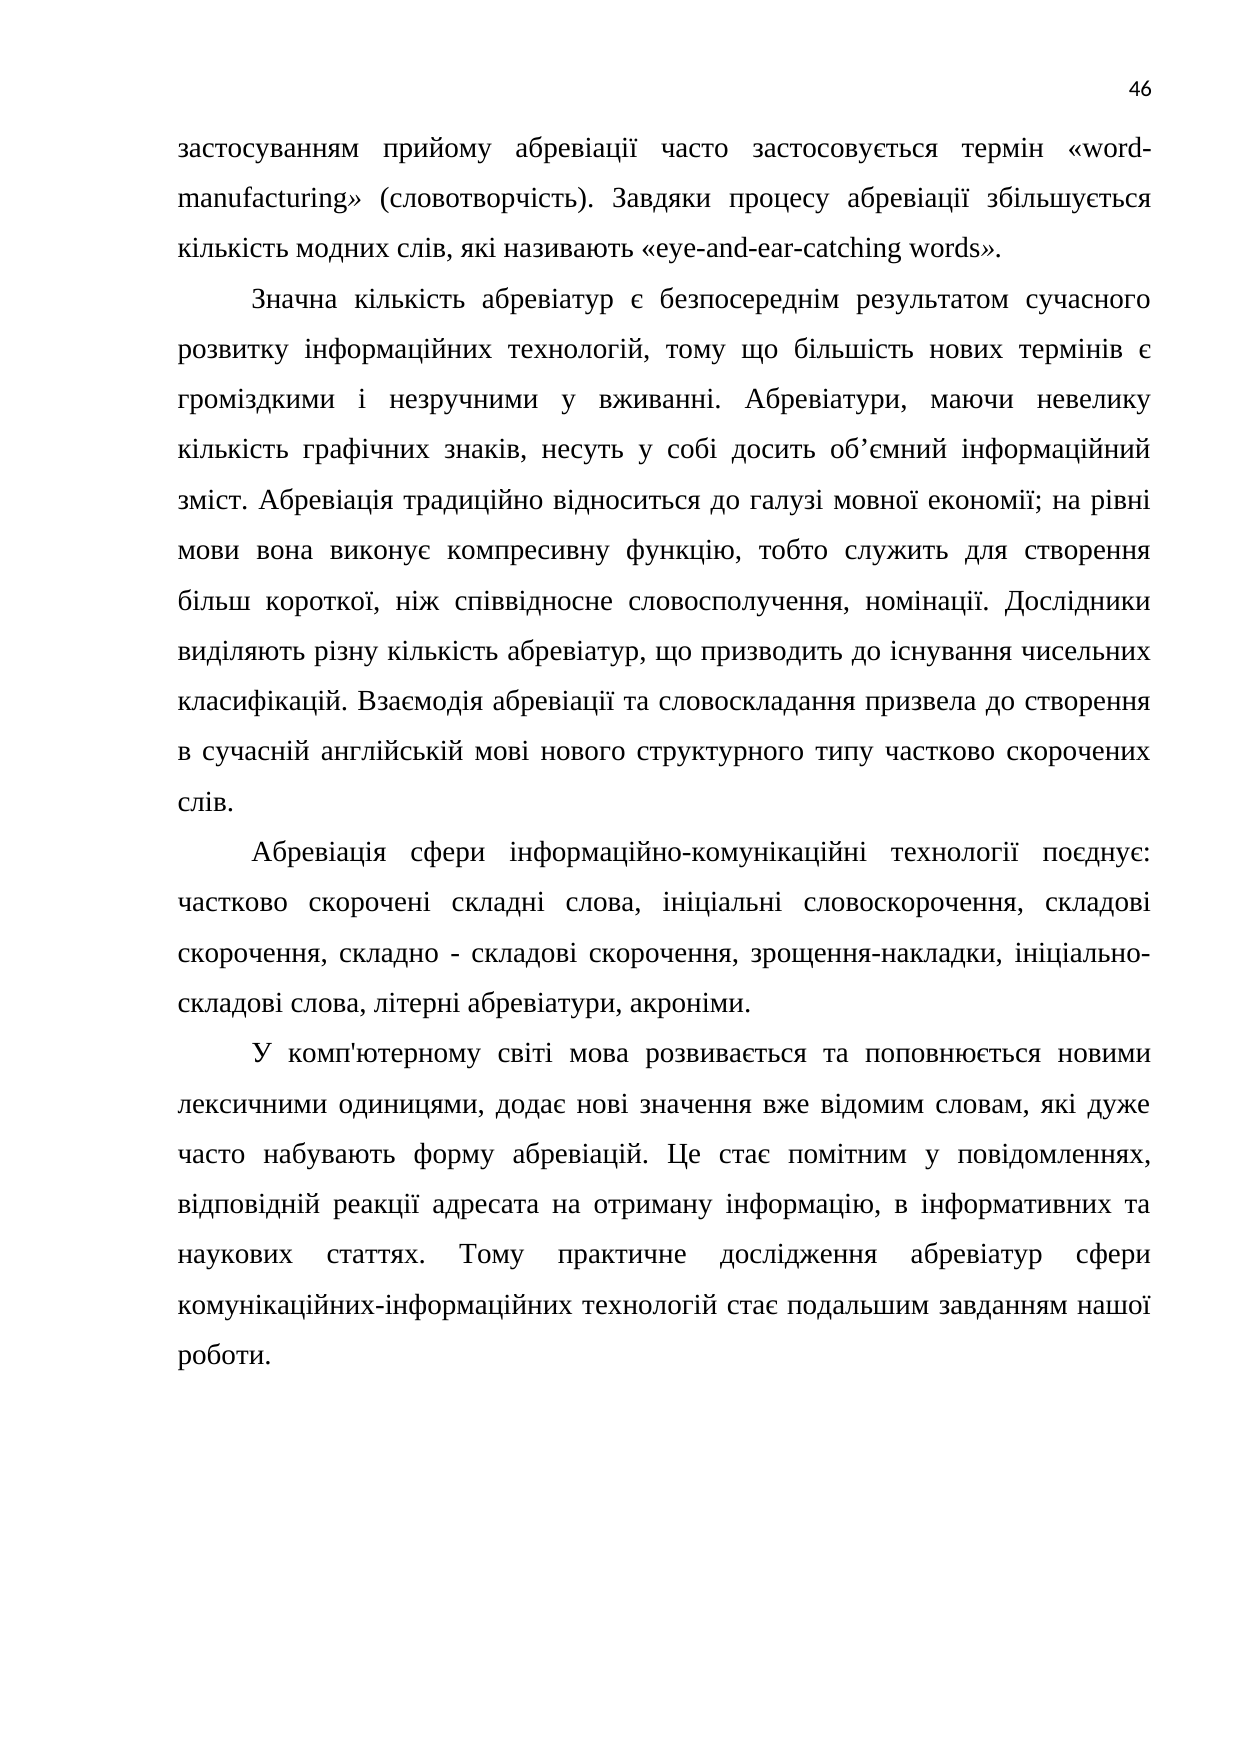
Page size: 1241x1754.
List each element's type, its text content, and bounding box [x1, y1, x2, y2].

text Значна кількість абревіатур є безпосереднім результатом сучасного розвитку інформаційних технологій, тому що більшість нових термінів є громіздкими і незручними у вживанні. Абревіатури, маючи невелику кількість графічних знаків, несуть у собі досить об’ємний інформаційний зміст. Абревіація традиційно відноситься до галузі мовної економії; на рівні мови вона виконує компресивну функцію, тобто служить для створення більш короткої, ніж співвідносне словосполучення, номінації. Дослідники виділяють різну кількість абревіатур, що призводить до існування чисельних класифікацій. Взаємодія абревіації та словоскладання призвела до створення в сучасній англійській мові нового структурного типу частково скорочених слів. [177, 281, 1152, 817]
text У комп'ютерному світі мова розвивається та поповнюється новими лексичними одиницями, додає нові значення вже відомим словам, які дуже часто набувають форму абревіацій. Це стає помітним у повідомленнях, відповідній реакції адресата на отриману інформацію, в інформативних та наукових статтях. Тому практичне дослідження абревіатур сфери комунікаційних-інформаційних технологій стає подальшим завданням нашої роботи. [177, 1035, 1152, 1371]
text Абревіація сфери інформаційно-комунікаційні технології поєднує: частково скорочені складні слова, ініціальні словоскорочення, складові скорочення, складно - складові скорочення, зрощення-накладки, ініціально-складові слова, літерні абревіатури, акроніми. [177, 834, 1152, 1019]
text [177, 130, 1152, 264]
